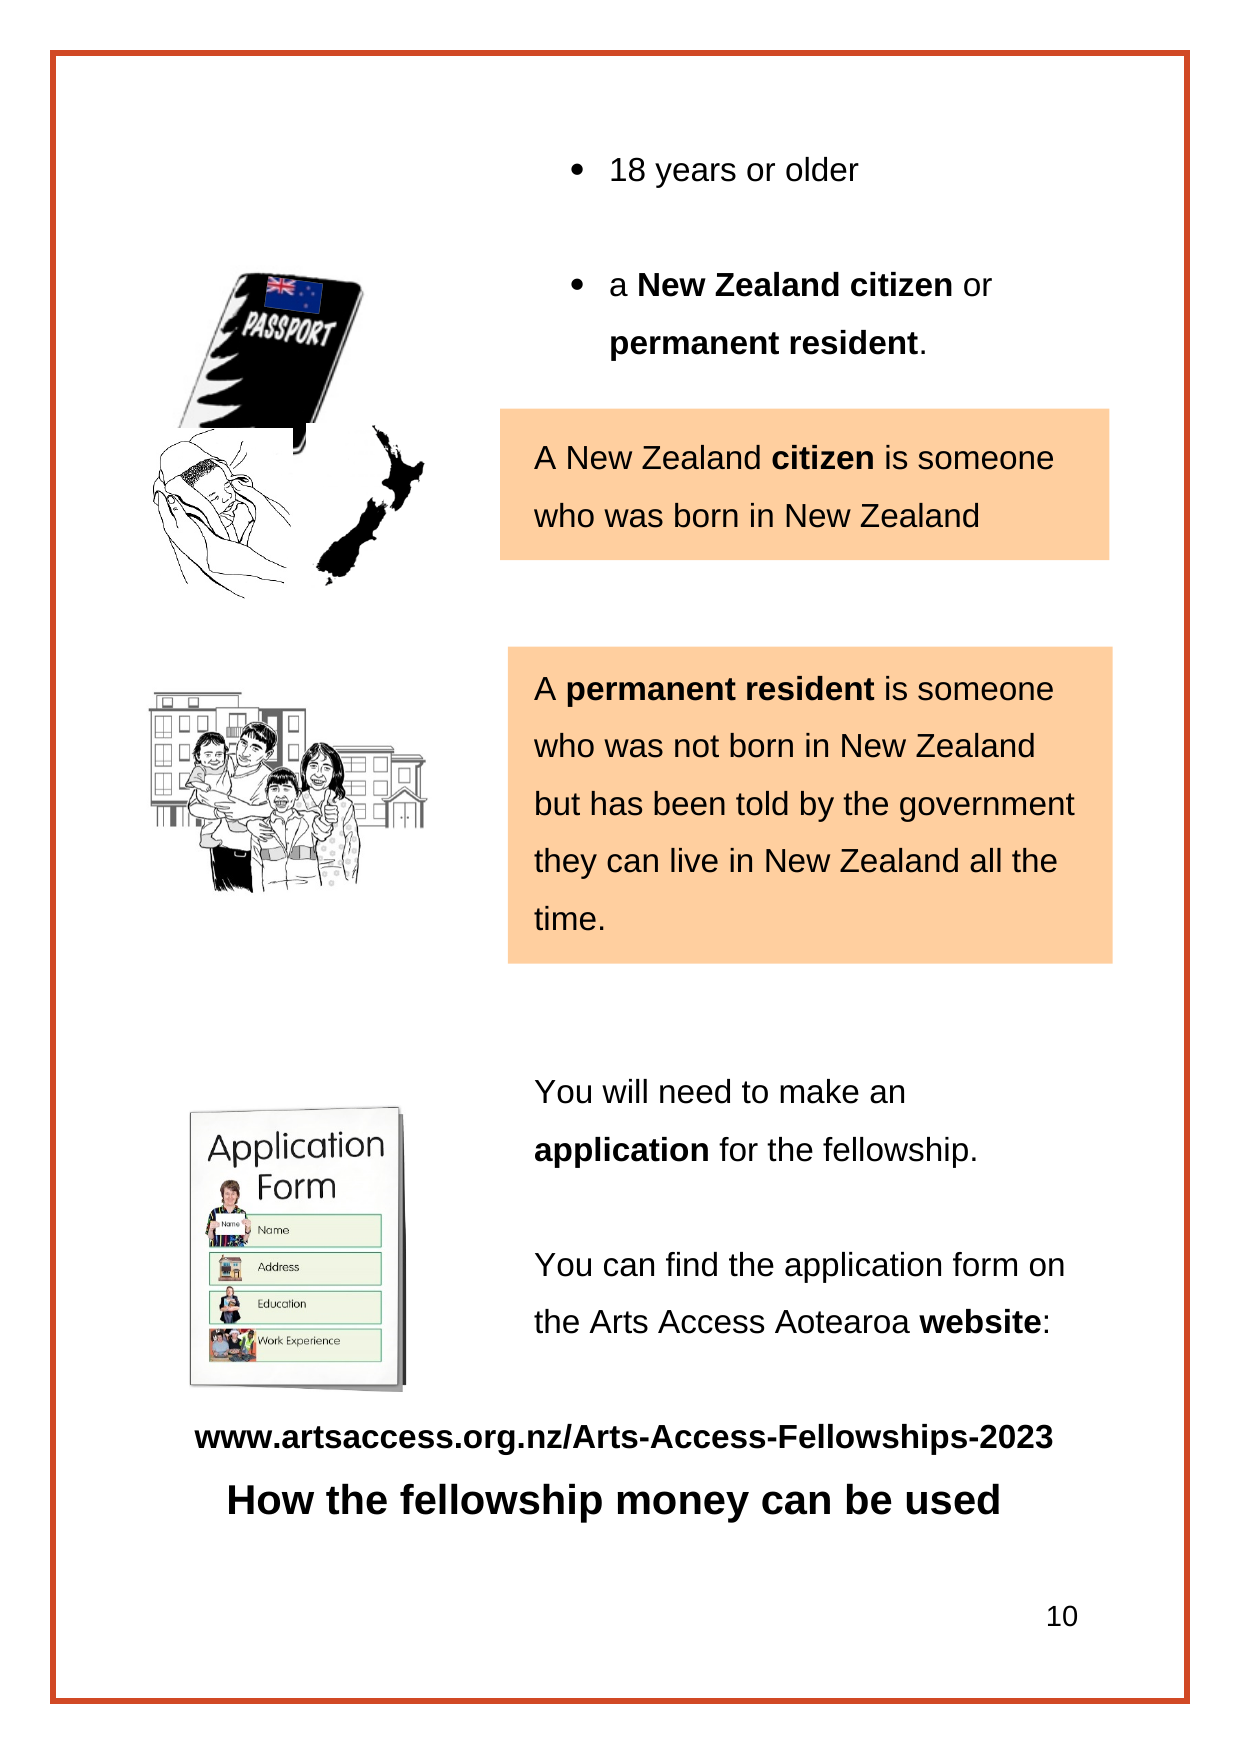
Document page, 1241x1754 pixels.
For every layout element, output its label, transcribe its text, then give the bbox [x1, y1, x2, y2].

text You can find the application form on the Arts Access Aotearoa website: [534, 1245, 1078, 1341]
text You will need to make an application for the fellowship. [534, 1072, 1078, 1168]
text A New Zealand citizen is someone who was born in New Zealand [534, 438, 1078, 534]
list a New Zealand citizen or permanent resident. [571, 265, 1078, 362]
picture [187, 1105, 407, 1390]
text A permanent resident is someone who was not born in New Zealand but has been told by the government they can live in New Zealand all the time. [534, 669, 1078, 938]
text How the fellowship money can be used [150, 1475, 1078, 1523]
picture [146, 687, 432, 897]
list 18 years or older [571, 150, 1078, 188]
picture [150, 265, 426, 599]
text www.artsaccess.org.nz/Arts-Access-Fellowships-2023 [194, 1418, 1078, 1456]
